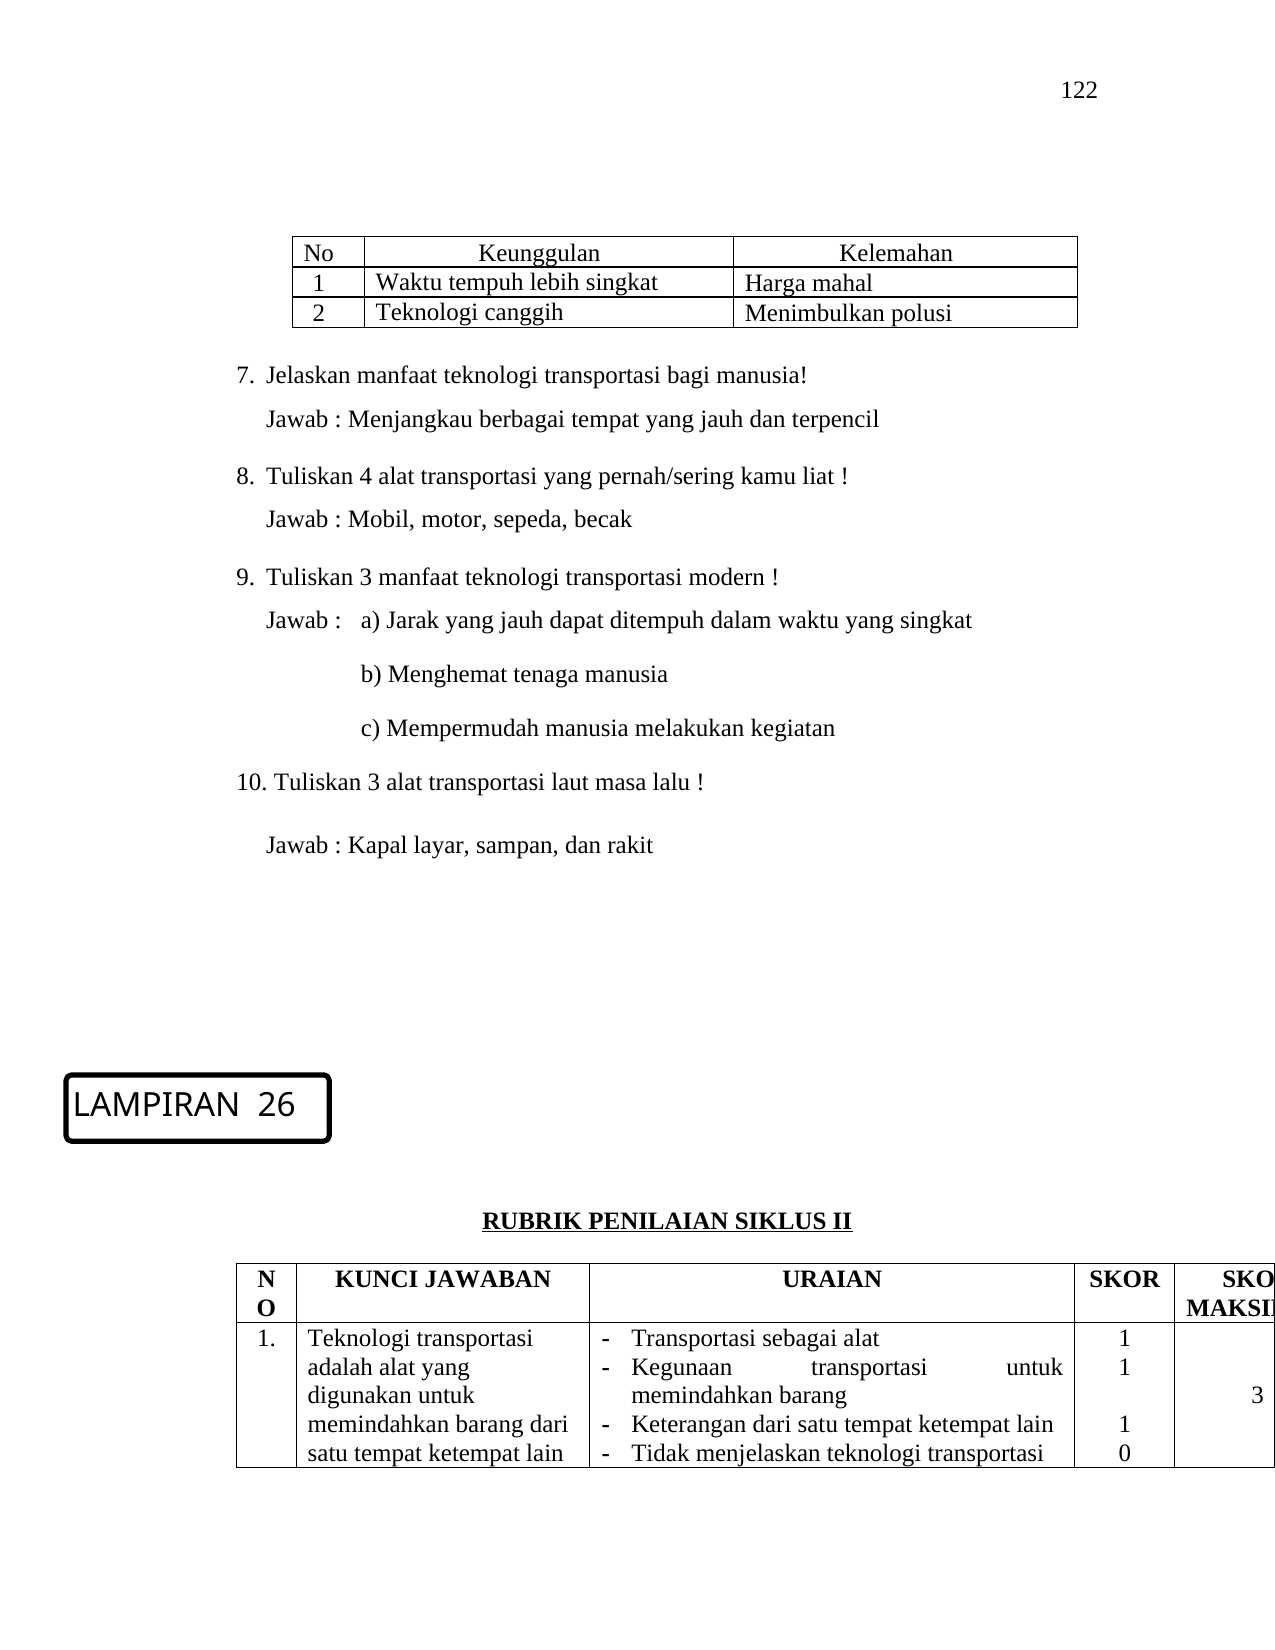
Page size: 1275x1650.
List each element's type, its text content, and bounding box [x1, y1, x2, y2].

table_header URAIAN [590, 1264, 1074, 1322]
table_cell 2 [293, 298, 364, 327]
text Jawab : Kapal layar, sampan, dan rakit [236, 831, 1098, 859]
table_cell Teknologi transportasi adalah alat yang digunakan untuk memindahkan barang dari satu tempat ketempat lain [297, 1323, 589, 1467]
table_header No [293, 237, 364, 266]
list Tuliskan 3 manfaat teknologi transportasi modern ! [236, 562, 1098, 591]
table_cell Menimbulkan polusi [734, 298, 1077, 327]
table_header Keunggulan [365, 237, 733, 266]
table_cell 1. [237, 1323, 296, 1467]
text Jawab : Menjangkau berbagai tempat yang jauh dan terpencil [236, 404, 1098, 432]
table_header KUNCI JAWABAN [297, 1264, 589, 1322]
table_cell Transportasi sebagai alat Kegunaan transportasi untuk memindahkan barang Keterangan dari satu tempat ketempat lain Tidak menjelaskan teknologi transportasi [590, 1323, 1074, 1467]
table_cell Teknologi canggih [365, 298, 733, 327]
text Jawab : a) Jarak yang jauh dapat ditempuh dalam waktu yang singkat [266, 605, 1098, 634]
table_cell 1 1 1 0 [1075, 1323, 1174, 1467]
table_header Kelemahan [734, 237, 1077, 266]
table_header SKOR MAKSIMAL [1175, 1264, 1274, 1322]
text b) Menghemat tenaga manusia [354, 659, 1098, 688]
table_cell Harga mahal [734, 268, 1077, 296]
text c) Mempermudah manusia melakukan kegiatan [311, 713, 1098, 741]
list 10. Tuliskan 3 alat transportasi laut masa lalu ! [236, 767, 1098, 795]
list Tuliskan 4 alat transportasi yang pernah/sering kamu liat ! [236, 461, 1098, 490]
table_cell 1 [293, 268, 364, 296]
table_header SKOR [1075, 1264, 1174, 1322]
list RUBRIK PENILAIAN SIKLUS II [236, 1206, 1098, 1234]
table_cell 3 [1175, 1323, 1274, 1467]
list Jelaskan manfaat teknologi transportasi bagi manusia! [236, 361, 1098, 389]
table_header NO [237, 1264, 296, 1322]
list Jawab : Mobil, motor, sepeda, becak [266, 504, 1098, 533]
table_cell Waktu tempuh lebih singkat [365, 268, 733, 296]
